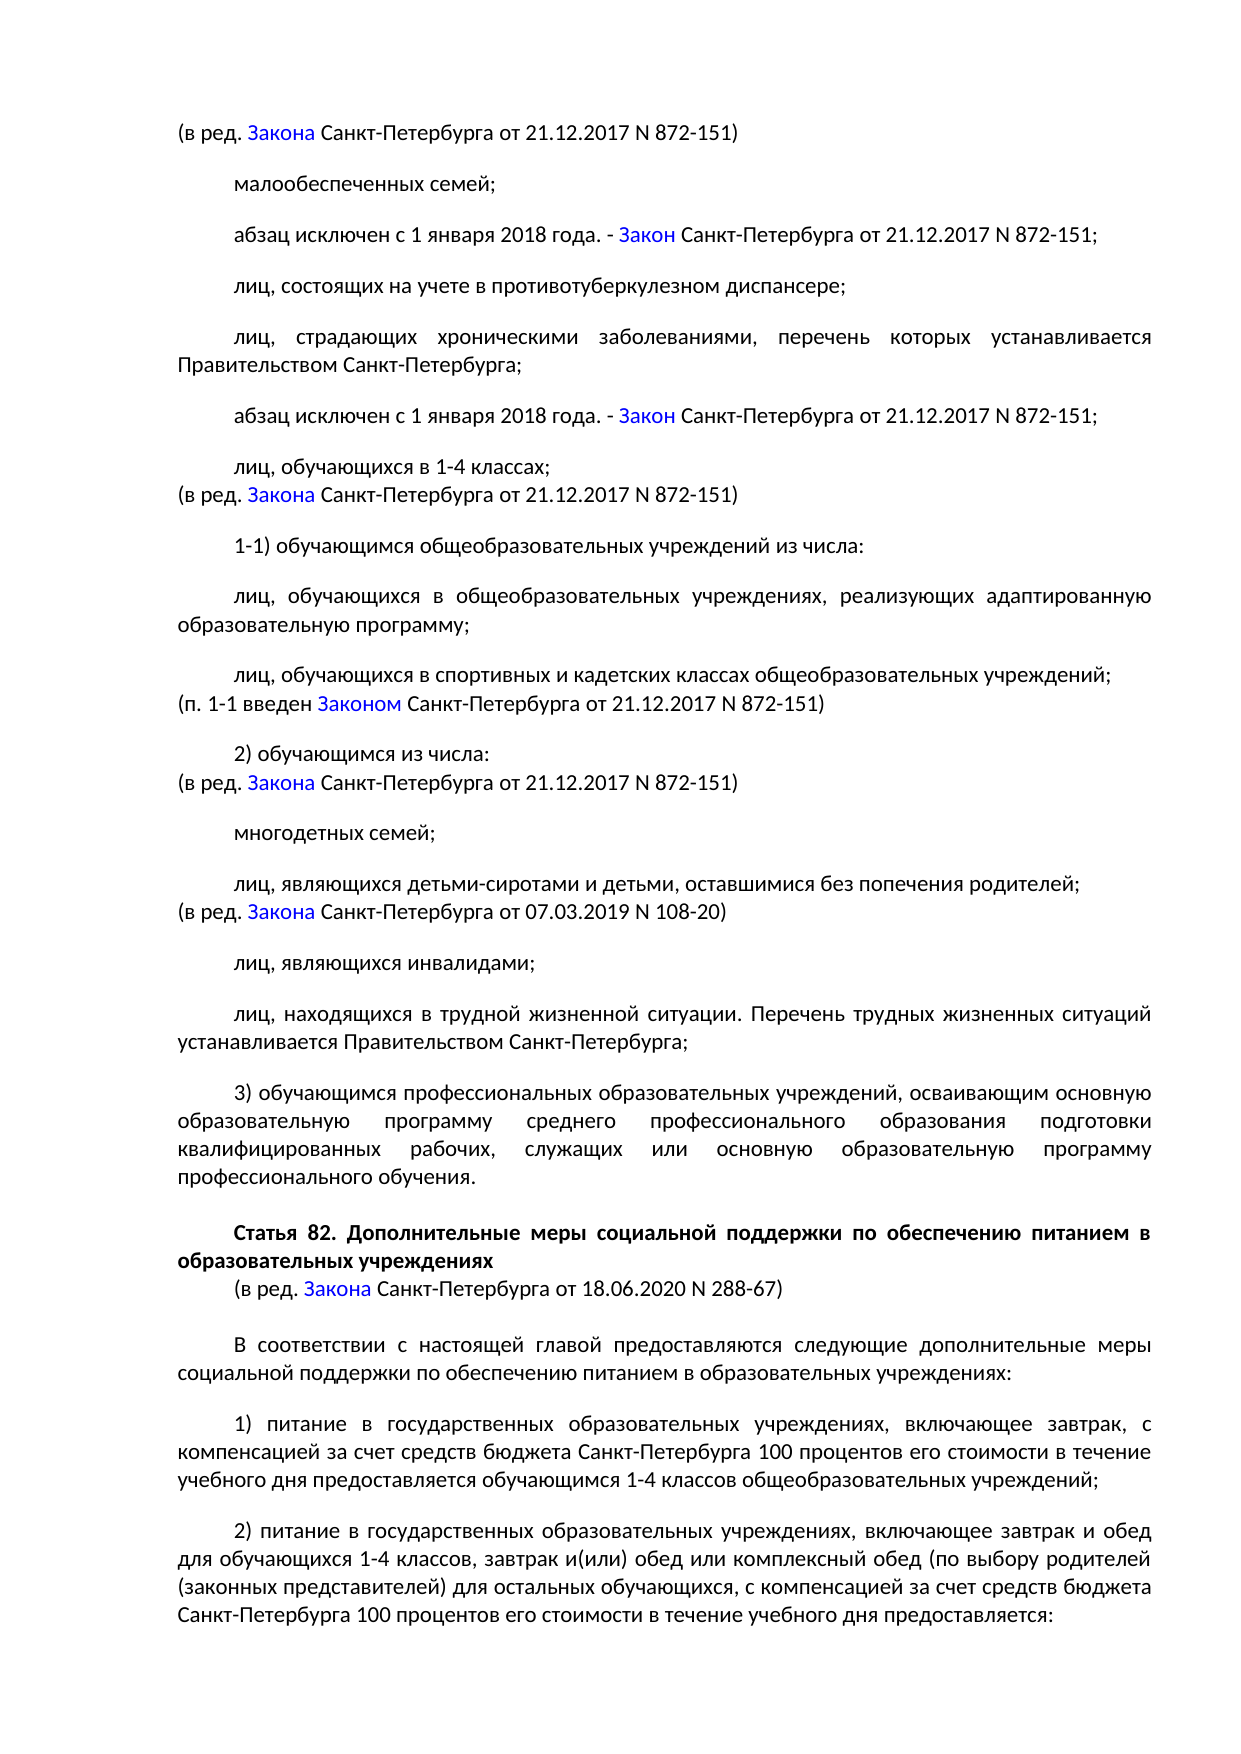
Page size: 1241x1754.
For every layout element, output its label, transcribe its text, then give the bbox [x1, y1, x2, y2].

text малообеспеченных семей; [177, 169, 1152, 197]
text 2) питание в государственных образовательных учреждениях, включающее завтрак и обед для обучающихся 1-4 классов, завтрак и(или) обед или комплексный обед (по выбору родителей (законных представителей) для остальных обучающихся, с компенсацией за счет средств бюджета Санкт-Петербурга 100 процентов его стоимости в течение учебного дня предоставляется: [177, 1516, 1152, 1628]
text 2) обучающимся из числа: [177, 739, 1152, 768]
text лиц, страдающих хроническими заболеваниями, перечень которых устанавливается Правительством Санкт-Петербурга; [177, 322, 1152, 378]
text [177, 118, 1152, 146]
text лиц, находящихся в трудной жизненной ситуации. Перечень трудных жизненных ситуаций устанавливается Правительством Санкт-Петербурга; [177, 999, 1152, 1055]
text (в ред. Закона Санкт-Петербурга от 07.03.2019 N 108-20) [177, 897, 1152, 926]
text (в ред. Закона Санкт-Петербурга от 21.12.2017 N 872-151) [177, 768, 1152, 796]
text лиц, обучающихся в общеобразовательных учреждениях, реализующих адаптированную образовательную программу; [177, 582, 1152, 638]
text (п. 1-1 введен Законом Санкт-Петербурга от 21.12.2017 N 872-151) [177, 689, 1152, 717]
text 1) питание в государственных образовательных учреждениях, включающее завтрак, с компенсацией за счет средств бюджета Санкт-Петербурга 100 процентов его стоимости в течение учебного дня предоставляется обучающимся 1-4 классов общеобразовательных учреждений; [177, 1409, 1152, 1493]
text многодетных семей; [177, 818, 1152, 847]
text В соответствии с настоящей главой предоставляются следующие дополнительные меры социальной поддержки по обеспечению питанием в образовательных учреждениях: [177, 1331, 1152, 1387]
text лиц, состоящих на учете в противотуберкулезном диспансере; [177, 271, 1152, 299]
text (в ред. Закона Санкт-Петербурга от 21.12.2017 N 872-151) [177, 480, 1152, 508]
text 3) обучающимся профессиональных образовательных учреждений, осваивающим основную образовательную программу среднего профессионального образования подготовки квалифицированных рабочих, служащих или основную образовательную программу профессионального обучения. [177, 1078, 1152, 1190]
text абзац исключен с 1 января 2018 года. - Закон Санкт-Петербурга от 21.12.2017 N 872-151; [177, 220, 1152, 248]
text 1-1) обучающимся общеобразовательных учреждений из числа: [177, 531, 1152, 559]
title Статья 82. Дополнительные меры социальной поддержки по обеспечению питанием в образовательных учреждениях [177, 1218, 1152, 1274]
text лиц, обучающихся в спортивных и кадетских классах общеобразовательных учреждений; [177, 661, 1152, 689]
text (в ред. Закона Санкт-Петербурга от 18.06.2020 N 288-67) [177, 1274, 1152, 1302]
text лиц, являющихся детьми-сиротами и детьми, оставшимися без попечения родителей; [177, 869, 1152, 897]
text лиц, обучающихся в 1-4 классах; [177, 452, 1152, 480]
text лиц, являющихся инвалидами; [177, 948, 1152, 976]
text абзац исключен с 1 января 2018 года. - Закон Санкт-Петербурга от 21.12.2017 N 872-151; [177, 401, 1152, 429]
